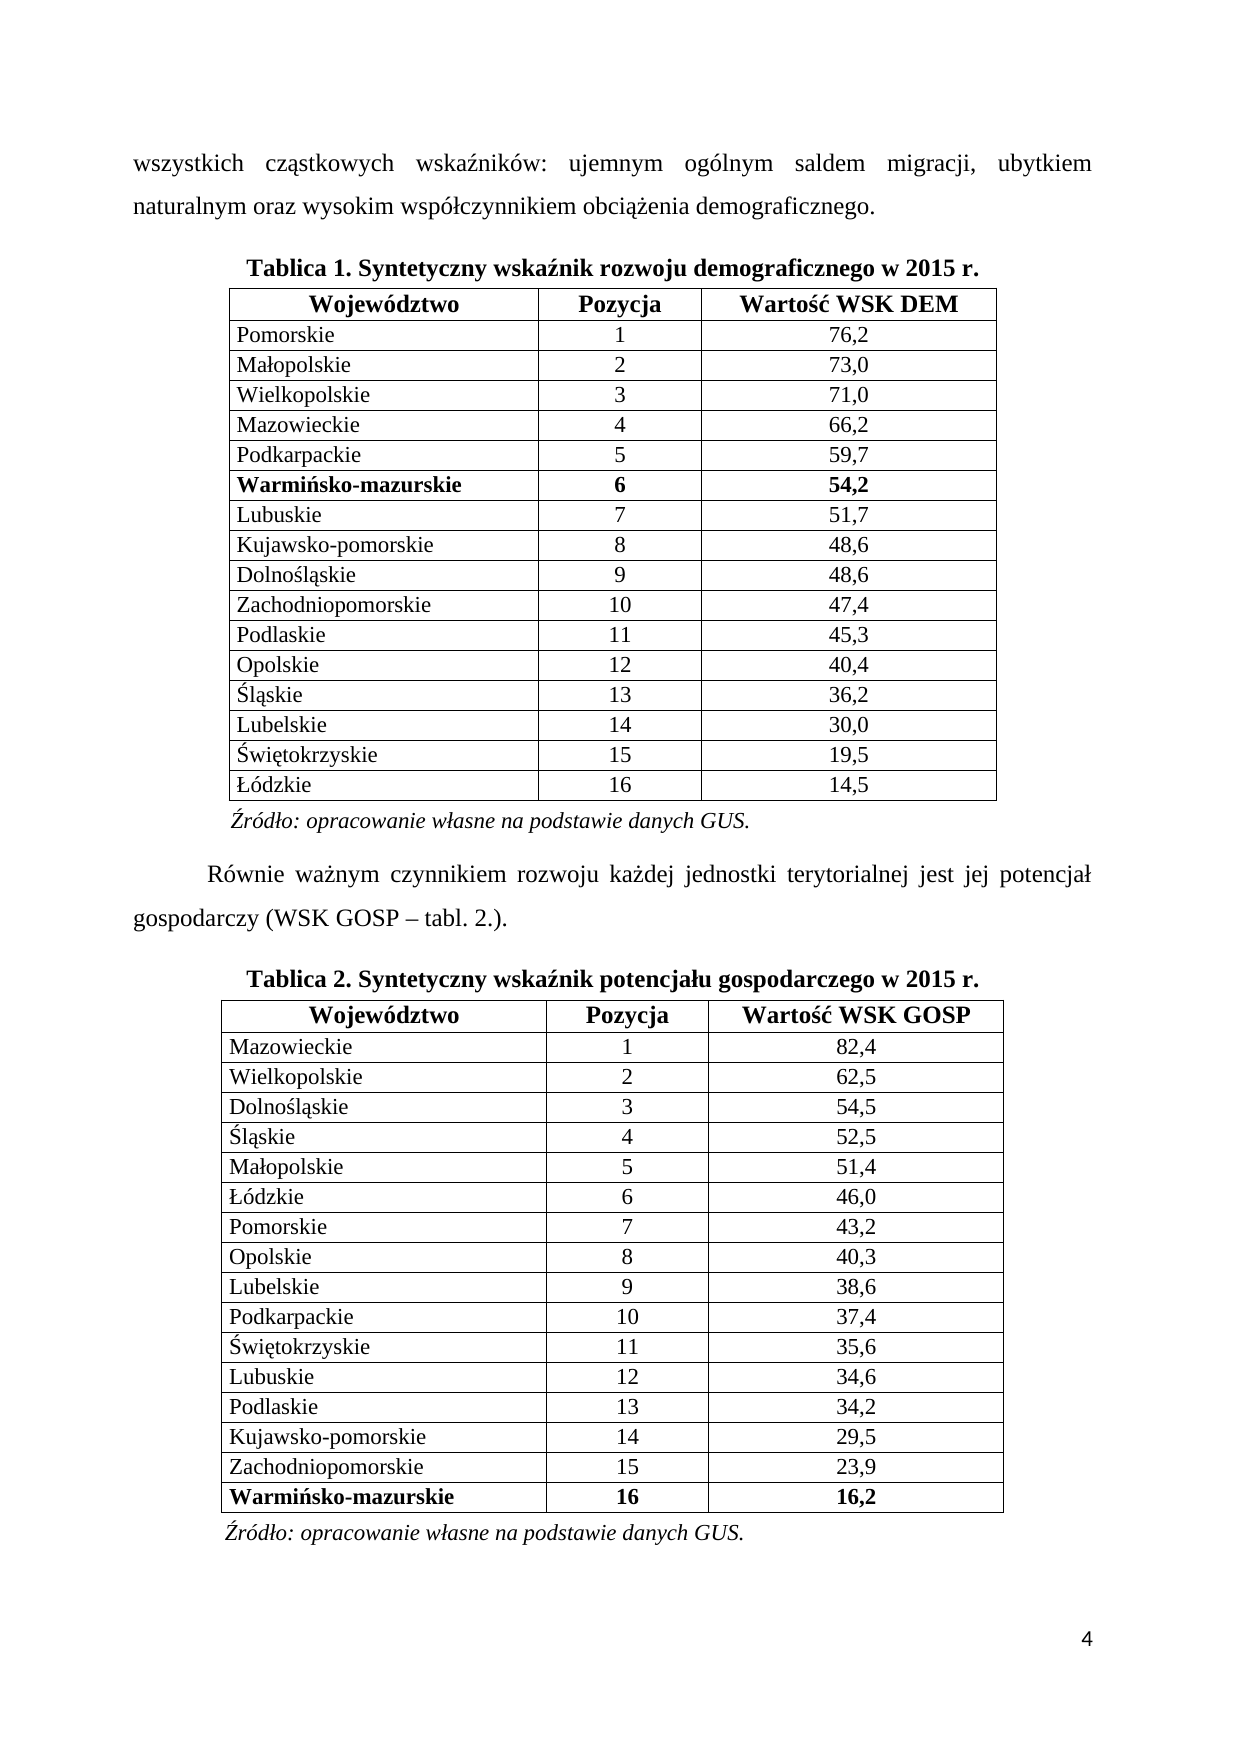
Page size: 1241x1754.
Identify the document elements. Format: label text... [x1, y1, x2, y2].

table_cell 59,7 [702, 441, 996, 470]
table_cell 2 [547, 1063, 708, 1092]
table_cell 51,4 [709, 1153, 1003, 1182]
table_cell Wielkopolskie [222, 1063, 546, 1092]
table_header Wartość WSK GOSP [709, 1001, 1003, 1032]
table_cell 2 [539, 351, 701, 380]
table_cell 6 [539, 471, 701, 500]
table_cell 8 [547, 1243, 708, 1272]
table_cell 3 [539, 381, 701, 410]
table_cell Śląskie [230, 681, 538, 710]
table_cell 38,6 [709, 1273, 1003, 1302]
text Źródło: opracowanie własne na podstawie danych GUS. [133, 807, 1093, 834]
table_cell 14 [547, 1423, 708, 1452]
table_header Województwo [230, 289, 538, 320]
table_cell 1 [539, 321, 701, 350]
table_cell 62,5 [709, 1063, 1003, 1092]
table_cell 37,4 [709, 1303, 1003, 1332]
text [133, 148, 1093, 219]
table_cell 19,5 [702, 741, 996, 770]
table_cell 82,4 [709, 1033, 1003, 1062]
table_cell 35,6 [709, 1333, 1003, 1362]
text Źródło: opracowanie własne na podstawie danych GUS. [133, 1519, 1093, 1546]
text Równie ważnym czynnikiem rozwoju każdej jednostki terytorialnej jest jej potencjał gospodarczy (WSK GOSP – tabl. 2.). [133, 859, 1093, 931]
table_cell 40,4 [702, 651, 996, 680]
table_cell 9 [539, 561, 701, 590]
table_cell 7 [547, 1213, 708, 1242]
table_cell 14 [539, 711, 701, 740]
text Tablica 2. Syntetyczny wskaźnik potencjału gospodarczego w 2015 r. [133, 964, 1093, 993]
table_cell 23,9 [709, 1453, 1003, 1482]
table_cell 4 [539, 411, 701, 440]
table_cell 52,5 [709, 1123, 1003, 1152]
table_cell 9 [547, 1273, 708, 1302]
table_cell Łódzkie [222, 1183, 546, 1212]
table_cell 76,2 [702, 321, 996, 350]
table_cell Lubelskie [222, 1273, 546, 1302]
table_cell 12 [547, 1363, 708, 1392]
table_cell 48,6 [702, 561, 996, 590]
text Tablica 1. Syntetyczny wskaźnik rozwoju demograficznego w 2015 r. [133, 253, 1093, 281]
table_cell 71,0 [702, 381, 996, 410]
table_cell 40,3 [709, 1243, 1003, 1272]
table_cell 11 [547, 1333, 708, 1362]
table_cell Zachodniopomorskie [230, 591, 538, 620]
table_cell Pomorskie [222, 1213, 546, 1242]
table_cell Kujawsko-pomorskie [230, 531, 538, 560]
table_cell 8 [539, 531, 701, 560]
table_cell Podlaskie [230, 621, 538, 650]
table_cell Podkarpackie [230, 441, 538, 470]
table_cell 43,2 [709, 1213, 1003, 1242]
table_cell 36,2 [702, 681, 996, 710]
table_cell 13 [539, 681, 701, 710]
table_cell Lubelskie [230, 711, 538, 740]
table_header Pozycja [539, 289, 701, 320]
table_cell 12 [539, 651, 701, 680]
table_cell 13 [547, 1393, 708, 1422]
table_cell 7 [539, 501, 701, 530]
table_cell Śląskie [222, 1123, 546, 1152]
table_cell Mazowieckie [230, 411, 538, 440]
table_cell 6 [547, 1183, 708, 1212]
table_cell Dolnośląskie [222, 1093, 546, 1122]
table_cell 46,0 [709, 1183, 1003, 1212]
table_cell Opolskie [230, 651, 538, 680]
table_cell 14,5 [702, 771, 996, 800]
table_cell 5 [539, 441, 701, 470]
table_cell 16 [539, 771, 701, 800]
table_cell Zachodniopomorskie [222, 1453, 546, 1482]
table_cell Małopolskie [222, 1153, 546, 1182]
table_cell Opolskie [222, 1243, 546, 1272]
table_cell Lubuskie [230, 501, 538, 530]
table_cell 15 [539, 741, 701, 770]
table_cell Kujawsko-pomorskie [222, 1423, 546, 1452]
table_cell 11 [539, 621, 701, 650]
table_cell 51,7 [702, 501, 996, 530]
table_cell 47,4 [702, 591, 996, 620]
table_cell Świętokrzyskie [230, 741, 538, 770]
table_cell Podkarpackie [222, 1303, 546, 1332]
table_cell Warmińsko-mazurskie [222, 1483, 546, 1512]
table_cell 29,5 [709, 1423, 1003, 1452]
table_cell 66,2 [702, 411, 996, 440]
table_cell 73,0 [702, 351, 996, 380]
table_cell 45,3 [702, 621, 996, 650]
table_cell 4 [547, 1123, 708, 1152]
table_cell 5 [547, 1153, 708, 1182]
table_header Pozycja [547, 1001, 708, 1032]
table_cell Pomorskie [230, 321, 538, 350]
table_cell 10 [539, 591, 701, 620]
table_cell Mazowieckie [222, 1033, 546, 1062]
table_cell Świętokrzyskie [222, 1333, 546, 1362]
table_cell Wielkopolskie [230, 381, 538, 410]
table_cell 1 [547, 1033, 708, 1062]
table_cell Warmińsko-mazurskie [230, 471, 538, 500]
table_cell 34,2 [709, 1393, 1003, 1422]
table_header Wartość WSK DEM [702, 289, 996, 320]
table_cell 16 [547, 1483, 708, 1512]
table_cell 15 [547, 1453, 708, 1482]
table_cell Małopolskie [230, 351, 538, 380]
table_cell Lubuskie [222, 1363, 546, 1392]
table_cell 30,0 [702, 711, 996, 740]
table_cell 3 [547, 1093, 708, 1122]
table_cell 34,6 [709, 1363, 1003, 1392]
table_cell 48,6 [702, 531, 996, 560]
table_header Województwo [222, 1001, 546, 1032]
table_cell Łódzkie [230, 771, 538, 800]
table_cell Dolnośląskie [230, 561, 538, 590]
table_cell Podlaskie [222, 1393, 546, 1422]
table_cell 10 [547, 1303, 708, 1332]
table_cell 16,2 [709, 1483, 1003, 1512]
table_cell 54,5 [709, 1093, 1003, 1122]
table_cell 54,2 [702, 471, 996, 500]
